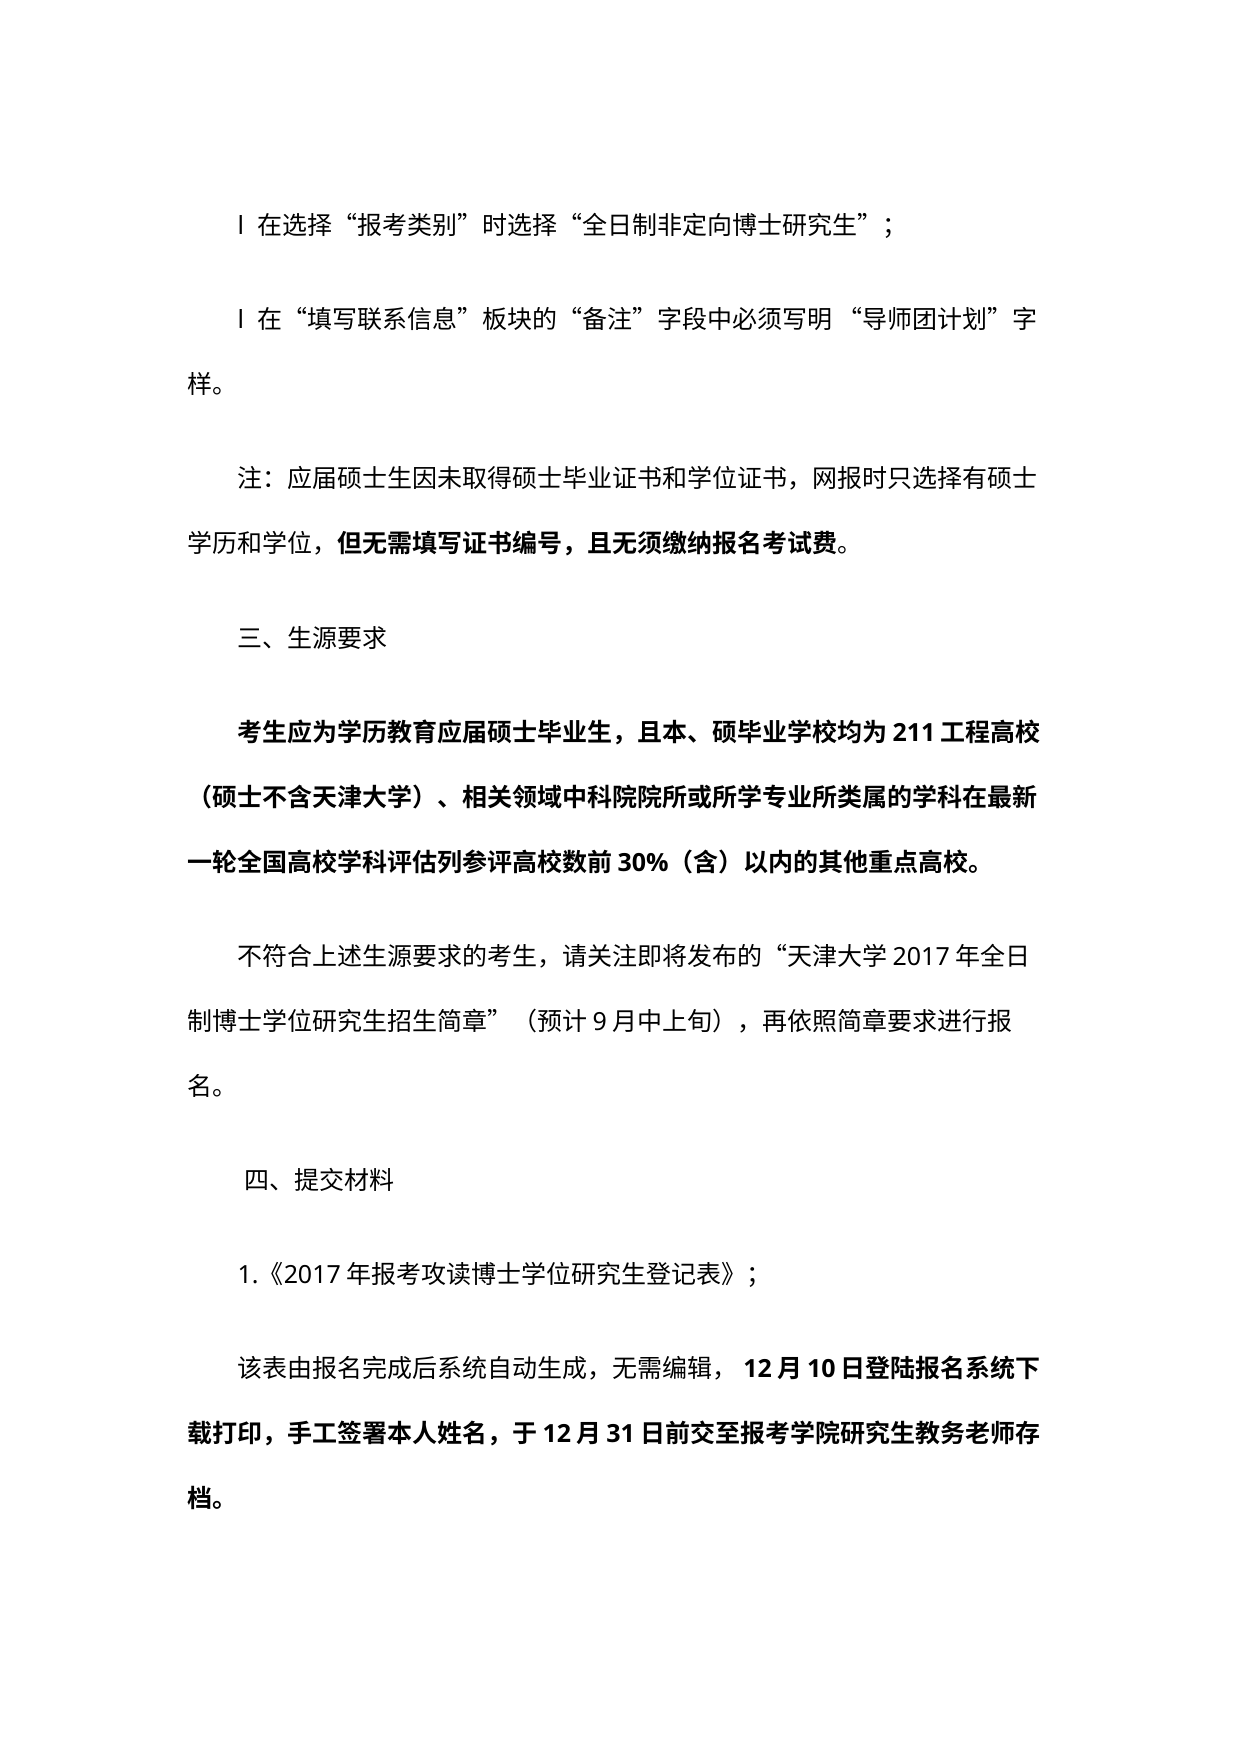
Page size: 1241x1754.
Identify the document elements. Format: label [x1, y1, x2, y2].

table_cell [188, 162, 1053, 1559]
